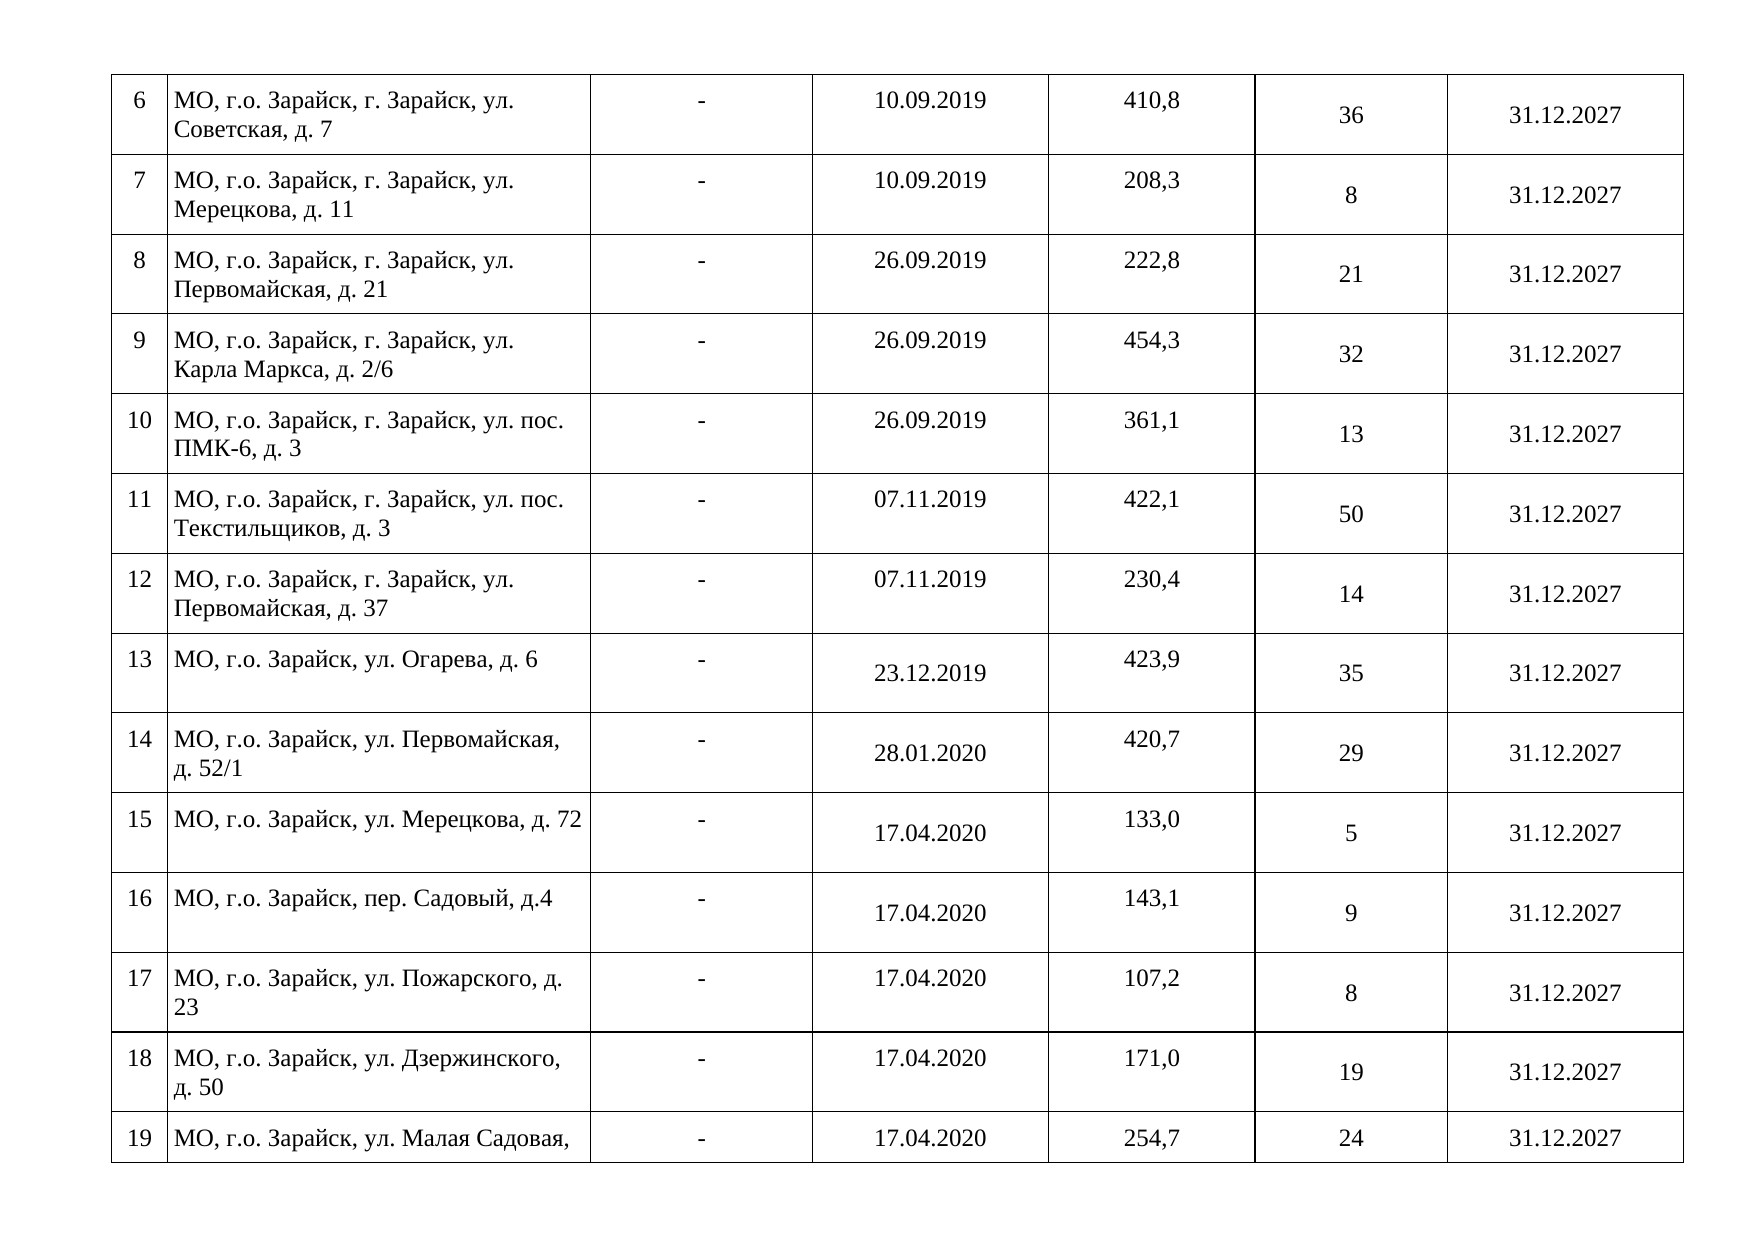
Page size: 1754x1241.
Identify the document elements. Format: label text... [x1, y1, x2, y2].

table_cell 14 [112, 713, 167, 792]
table_cell 16 [112, 873, 167, 952]
table_cell - [591, 953, 812, 1031]
table_cell 14 [1256, 554, 1447, 632]
table_cell 31.12.2027 [1448, 75, 1683, 154]
table_cell 6 [112, 75, 167, 154]
table_cell 9 [1256, 873, 1447, 952]
table_cell 32 [1256, 314, 1447, 393]
table_cell 26.09.2019 [813, 314, 1048, 393]
table_cell 31.12.2027 [1448, 235, 1683, 313]
table_cell - [591, 1033, 812, 1111]
table_cell 208,3 [1049, 155, 1254, 233]
table_cell - [591, 314, 812, 393]
table_cell 10.09.2019 [813, 155, 1048, 233]
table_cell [168, 1112, 590, 1162]
table_cell 133,0 [1049, 793, 1254, 872]
table_cell 19 [112, 1112, 167, 1162]
table_cell 31.12.2027 [1448, 554, 1683, 632]
table_cell 17 [112, 953, 167, 1031]
table_cell 31.12.2027 [1448, 394, 1683, 473]
table_cell 454,3 [1049, 314, 1254, 393]
table_cell 31.12.2027 [1448, 713, 1683, 792]
table_cell - [591, 793, 812, 872]
table_cell 107,2 [1049, 953, 1254, 1031]
table_cell 36 [1256, 75, 1447, 154]
table_cell 31.12.2027 [1448, 1033, 1683, 1111]
table_cell 420,7 [1049, 713, 1254, 792]
table_cell МО, г.о. Зарайск, ул. Пожарского, д. 23 [168, 953, 590, 1031]
table_cell - [591, 634, 812, 712]
table_cell 423,9 [1049, 634, 1254, 712]
table_cell 10 [112, 394, 167, 473]
table_cell 17.04.2020 [813, 953, 1048, 1031]
table_cell МО, г.о. Зарайск, г. Зарайск, ул. Советская, д. 7 [168, 75, 590, 154]
table_cell 422,1 [1049, 474, 1254, 553]
table_cell 07.11.2019 [813, 474, 1048, 553]
table_cell МО, г.о. Зарайск, г. Зарайск, ул. пос. Текстильщиков, д. 3 [168, 474, 590, 553]
table_cell 410,8 [1049, 75, 1254, 154]
table_cell 5 [1256, 793, 1447, 872]
table_cell 254,7 [1049, 1112, 1254, 1162]
table_cell 17.04.2020 [813, 793, 1048, 872]
table_cell 18 [112, 1033, 167, 1111]
table_cell МО, г.о. Зарайск, пер. Садовый, д.4 [168, 873, 590, 952]
table_cell 8 [112, 235, 167, 313]
table_cell 9 [112, 314, 167, 393]
table_cell 230,4 [1049, 554, 1254, 632]
table_cell - [591, 394, 812, 473]
table_cell 11 [112, 474, 167, 553]
table_cell МО, г.о. Зарайск, г. Зарайск, ул. пос. ПМК-6, д. 3 [168, 394, 590, 473]
table_cell - [591, 1112, 812, 1162]
table_cell 24 [1256, 1112, 1447, 1162]
table_cell МО, г.о. Зарайск, ул. Огарева, д. 6 [168, 634, 590, 712]
table_cell - [591, 155, 812, 233]
table_cell 26.09.2019 [813, 394, 1048, 473]
table_cell - [591, 235, 812, 313]
table_cell 23.12.2019 [813, 634, 1048, 712]
table_cell 31.12.2027 [1448, 953, 1683, 1031]
table_cell - [591, 554, 812, 632]
table_cell 17.04.2020 [813, 873, 1048, 952]
table_cell 7 [112, 155, 167, 233]
table_cell 13 [1256, 394, 1447, 473]
table_cell МО, г.о. Зарайск, г. Зарайск, ул. Первомайская, д. 37 [168, 554, 590, 632]
table_cell - [591, 873, 812, 952]
table_cell 31.12.2027 [1448, 634, 1683, 712]
table_cell 21 [1256, 235, 1447, 313]
table_cell 15 [112, 793, 167, 872]
table_cell 31.12.2027 [1448, 155, 1683, 233]
table_cell МО, г.о. Зарайск, г. Зарайск, ул. Карла Маркса, д. 2/6 [168, 314, 590, 393]
table_cell - [591, 713, 812, 792]
table_cell 12 [112, 554, 167, 632]
table_cell МО, г.о. Зарайск, г. Зарайск, ул. Мерецкова, д. 11 [168, 155, 590, 233]
table_cell 222,8 [1049, 235, 1254, 313]
table_cell 35 [1256, 634, 1447, 712]
table_cell 17.04.2020 [813, 1112, 1048, 1162]
table_cell МО, г.о. Зарайск, ул. Первомайская, д. 52/1 [168, 713, 590, 792]
table_cell 361,1 [1049, 394, 1254, 473]
table_cell 171,0 [1049, 1033, 1254, 1111]
table_cell 8 [1256, 953, 1447, 1031]
table_cell МО, г.о. Зарайск, ул. Дзержинского, д. 50 [168, 1033, 590, 1111]
table_cell 31.12.2027 [1448, 793, 1683, 872]
table_cell - [591, 474, 812, 553]
table_cell 143,1 [1049, 873, 1254, 952]
table_cell 19 [1256, 1033, 1447, 1111]
table_cell 29 [1256, 713, 1447, 792]
table_cell 17.04.2020 [813, 1033, 1048, 1111]
table_cell 8 [1256, 155, 1447, 233]
table_cell 31.12.2027 [1448, 474, 1683, 553]
table_cell 31.12.2027 [1448, 314, 1683, 393]
table_cell 26.09.2019 [813, 235, 1048, 313]
table_cell - [591, 75, 812, 154]
table_cell 07.11.2019 [813, 554, 1048, 632]
table_cell 10.09.2019 [813, 75, 1048, 154]
table_cell 31.12.2027 [1448, 873, 1683, 952]
table_cell 28.01.2020 [813, 713, 1048, 792]
table_cell 31.12.2027 [1448, 1112, 1683, 1162]
table_cell МО, г.о. Зарайск, г. Зарайск, ул. Первомайская, д. 21 [168, 235, 590, 313]
table_cell 50 [1256, 474, 1447, 553]
table_cell 13 [112, 634, 167, 712]
table_cell МО, г.о. Зарайск, ул. Мерецкова, д. 72 [168, 793, 590, 872]
